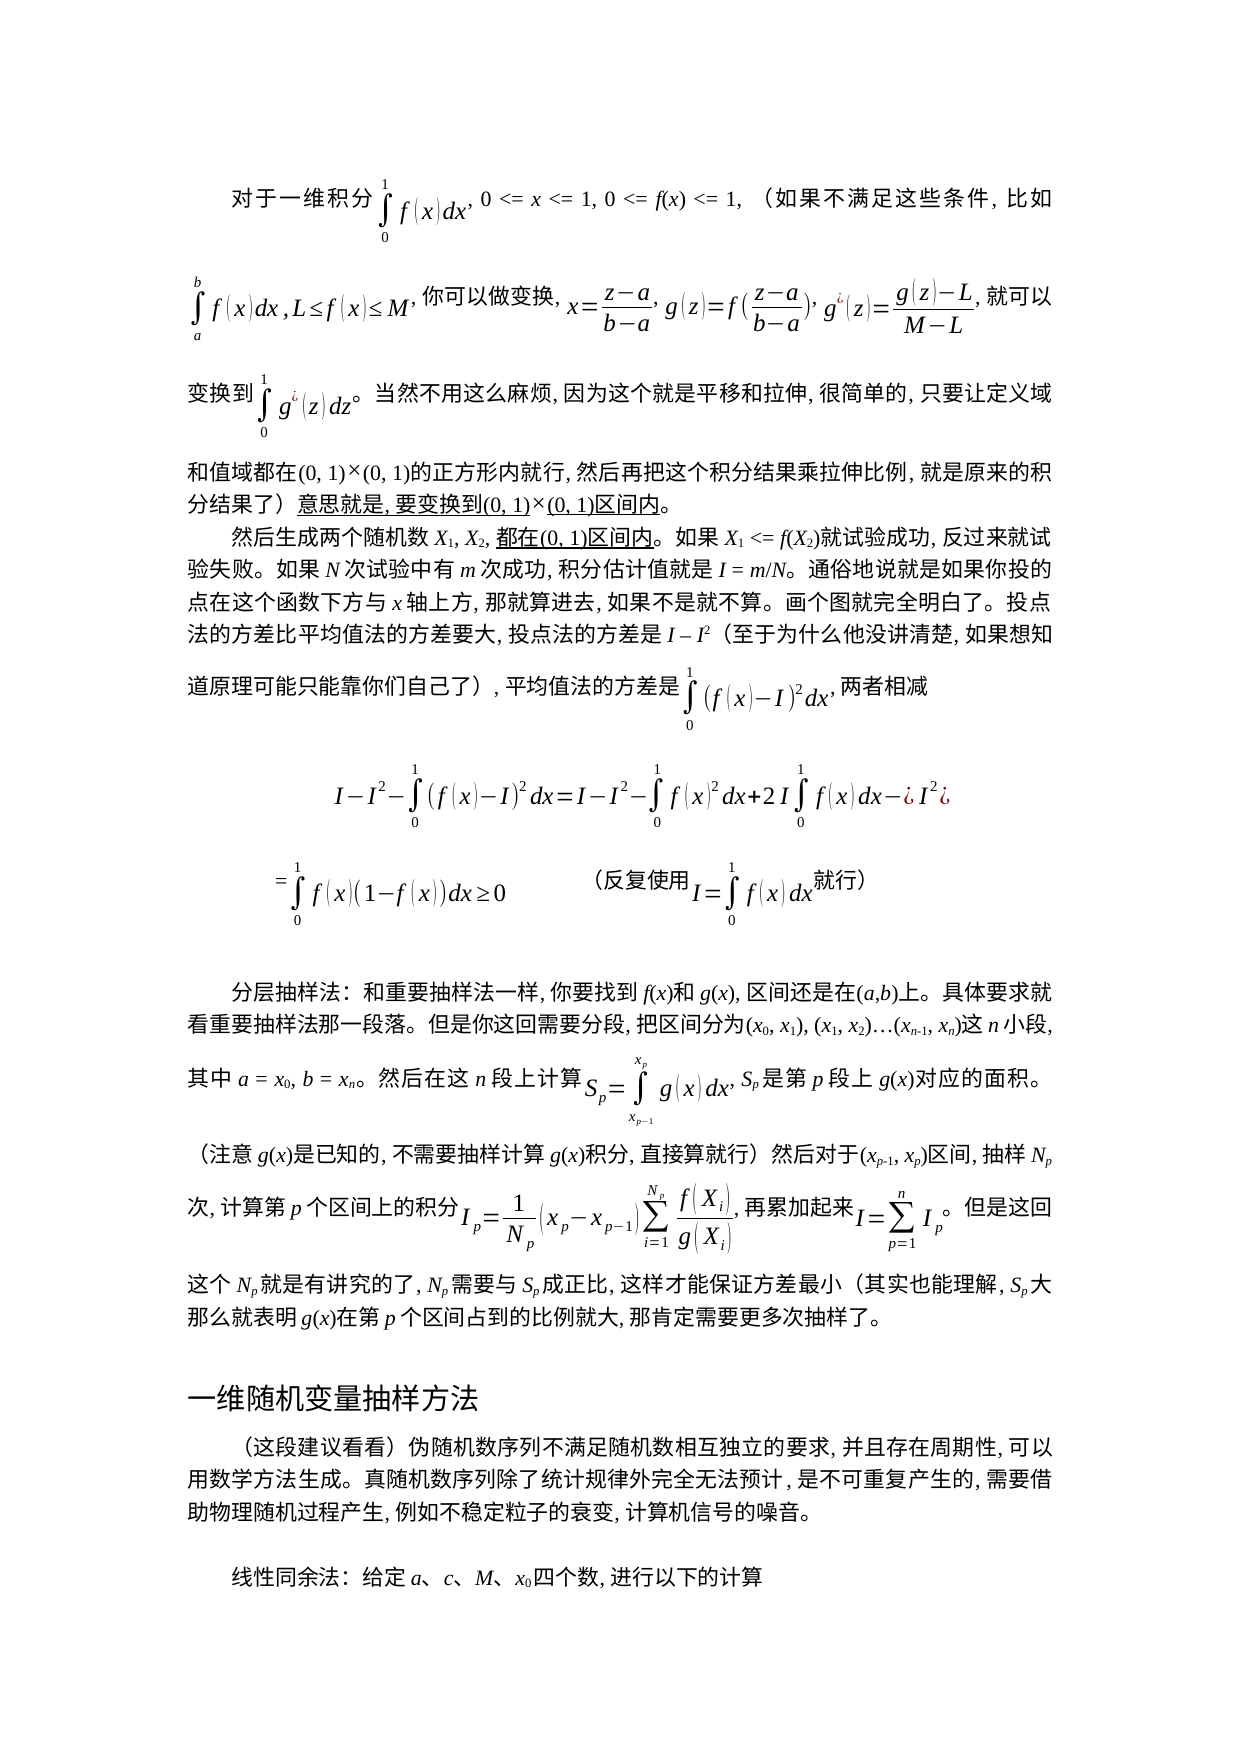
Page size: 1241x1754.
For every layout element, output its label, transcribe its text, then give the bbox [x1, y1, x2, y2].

text 线性同余法：给定a、c、M、x0四个数, 进行以下的计算 [187, 1559, 1053, 1592]
text = （反复使用就行） [231, 844, 1053, 942]
text 分层抽样法：和重要抽样法一样, 你要找到f(x)和g(x), 区间还是在(a,b)上。具体要求就看重要抽样法那一段落。但是你这回需要分段, 把区间分为(x0, x1), (x1, x2)…(xn-1, xn)这n小段, 其中a = x0, b = xn。然后在这n段上计算, Sp是第p段上g(x)对应的面积。（注意g(x)是已知的, 不需要抽样计算g(x)积分, 直接算就行）然后对于(xp-1, xp)区间, 抽样Np次, 计算第p个区间上的积分, 再累加起来。但是这回这个Np就是有讲究的了, Np需要与Sp成正比, 这样才能保证方差最小（其实也能理解, Sp大那么就表明g(x)在第p个区间占到的比例就大, 那肯定需要更多次抽样了。 [187, 974, 1053, 1332]
text 一维随机变量抽样方法 [187, 1364, 1053, 1429]
text （这段建议看看）伪随机数序列不满足随机数相互独立的要求, 并且存在周期性, 可以用数学方法生成。真随机数序列除了统计规律外完全无法预计, 是不可重复产生的, 需要借助物理随机过程产生, 例如不稳定粒子的衰变, 计算机信号的噪音。 [187, 1429, 1053, 1527]
text 对于一维积分, 0 <= x <= 1, 0 <= f(x) <= 1, （如果不满足这些条件, 比如, 你可以做变换, , , , 就可以变换到。当然不用这么麻烦, 因为这个就是平移和拉伸, 很简单的, 只要让定义域和值域都在(0, 1)(0, 1)的正方形内就行, 然后再把这个积分结果乘拉伸比例, 就是原来的积分结果了）意思就是, 要变换到(0, 1)(0, 1)区间内。 [187, 162, 1053, 519]
text 然后生成两个随机数X1, X2, 都在(0, 1)区间内。如果X1 <= f(X2)就试验成功, 反过来就试验失败。如果N次试验中有m次成功, 积分估计值就是I = m/N。通俗地说就是如果你投的点在这个函数下方与x轴上方, 那就算进去, 如果不是就不算。画个图就完全明白了。投点法的方差比平均值法的方差要大, 投点法的方差是I – I2（至于为什么他没讲清楚, 如果想知道原理可能只能靠你们自己了）, 平均值法的方差是, 两者相减 [187, 519, 1053, 747]
